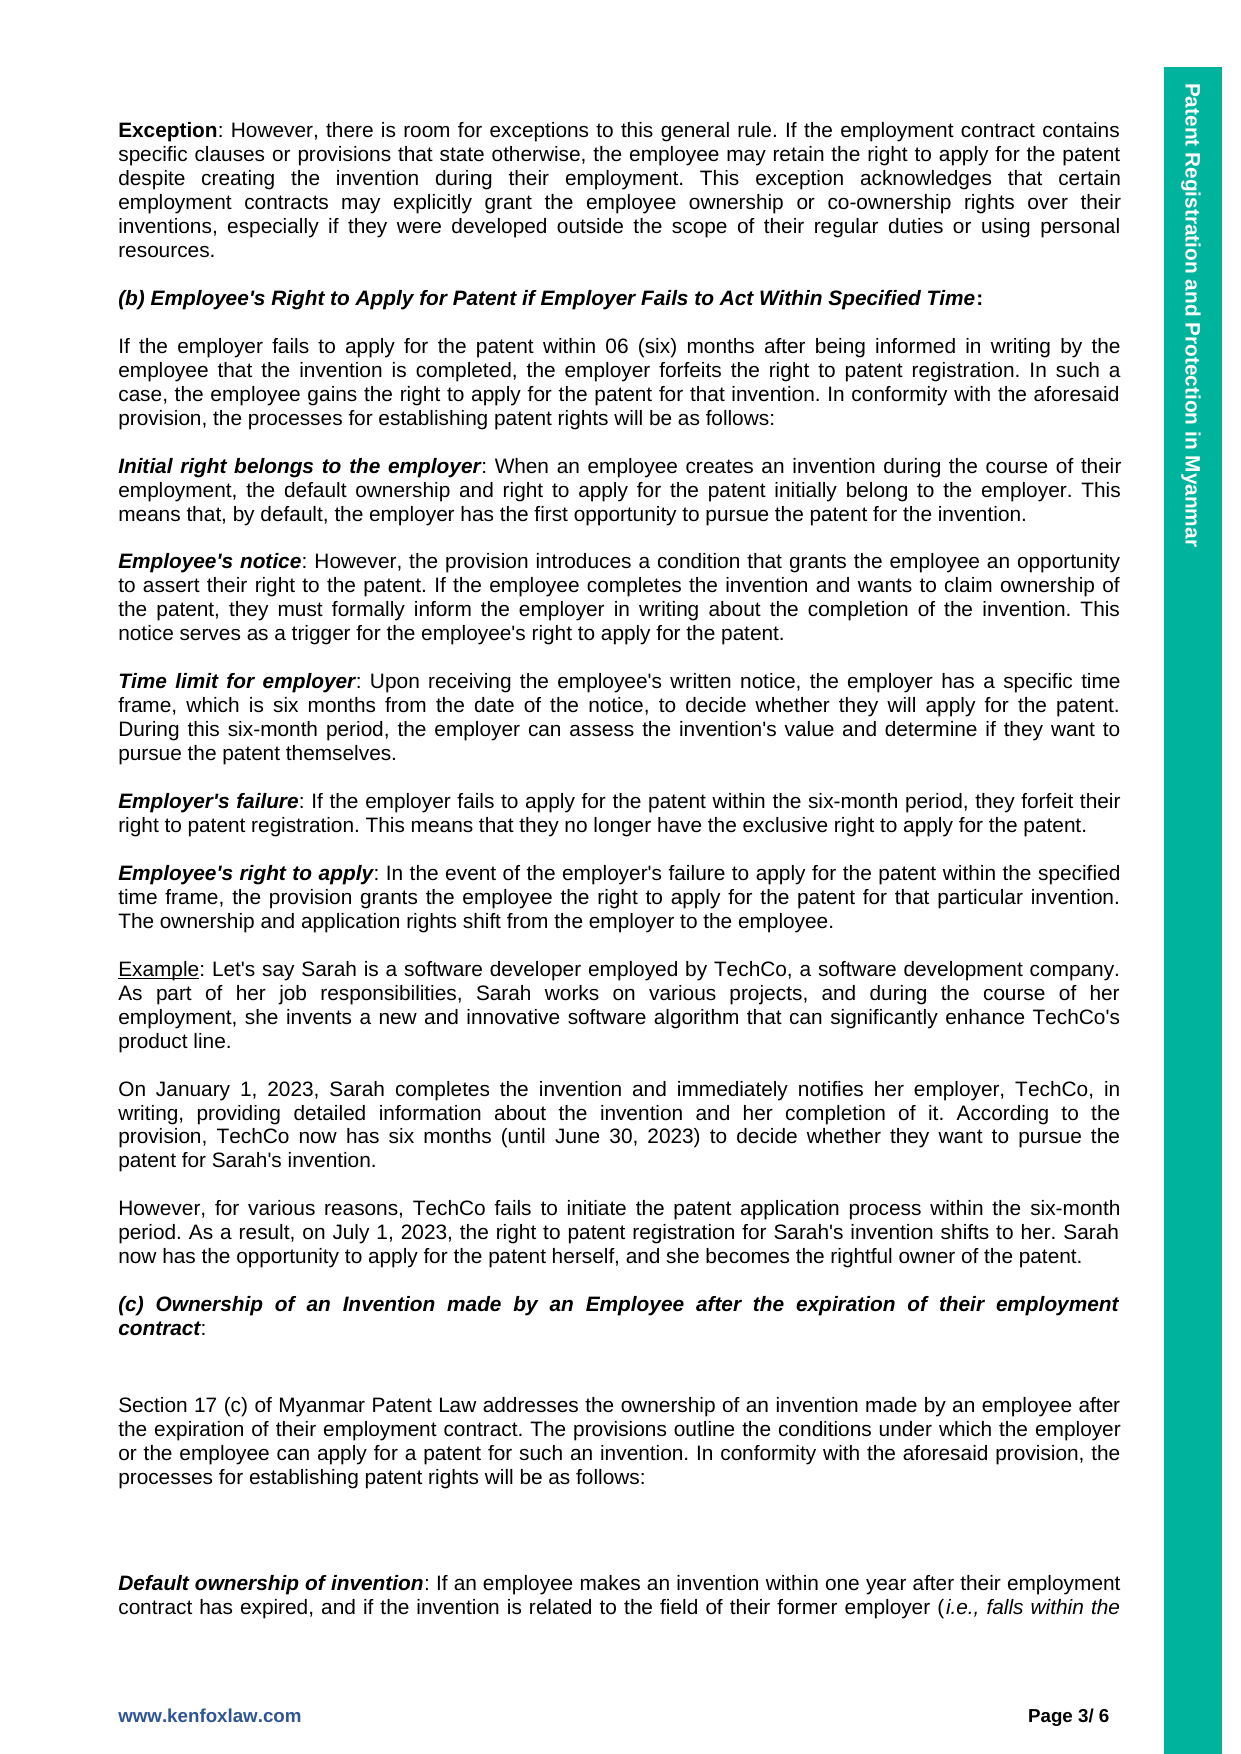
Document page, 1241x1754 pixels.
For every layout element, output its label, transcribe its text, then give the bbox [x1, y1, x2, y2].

text Employee's right to apply: In the event of the employer's failure to apply for the patent within the specified time frame, the provision grants the employee the right to apply for the patent for that particular invention. The ownership and application rights shift from the employer to the employee. [118, 861, 1122, 933]
text If the employer fails to apply for the patent within 06 (six) months after being informed in writing by the employee that the invention is completed, the employer forfeits the right to patent registration. In such a case, the employee gains the right to apply for the patent for that invention. In conformity with the aforesaid provision, the processes for establishing patent rights will be as follows: [118, 334, 1122, 429]
text However, for various reasons, TechCo fails to initiate the patent application process within the six-month period. As a result, on July 1, 2023, the right to patent registration for Sarah's invention shifts to her. Sarah now has the opportunity to apply for the patent herself, and she becomes the rightful owner of the patent. [118, 1196, 1122, 1268]
text Section 17 (c) of Myanmar Patent Law addresses the ownership of an invention made by an employee after the expiration of their employment contract. The provisions outline the conditions under which the employer or the employee can apply for a patent for such an invention. In conformity with the aforesaid provision, the processes for establishing patent rights will be as follows: [118, 1393, 1122, 1489]
text Employee's notice: However, the provision introduces a condition that grants the employee an opportunity to assert their right to the patent. If the employee completes the invention and wants to claim ownership of the patent, they must formally inform the employer in writing about the completion of the invention. This notice serves as a trigger for the employee's right to apply for the patent. [118, 549, 1122, 645]
text Employer's failure: If the employer fails to apply for the patent within the six-month period, they forfeit their right to patent registration. This means that they no longer have the exclusive right to apply for the patent. [118, 789, 1122, 837]
text Initial right belongs to the employer: When an employee creates an invention during the course of their employment, the default ownership and right to apply for the patent initially belong to the employer. This means that, by default, the employer has the first opportunity to pursue the patent for the invention. [118, 453, 1122, 525]
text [118, 1571, 1122, 1619]
text Example: Let's say Sarah is a software developer employed by TechCo, a software development company. As part of her job responsibilities, Sarah works on various projects, and during the course of her employment, she invents a new and innovative software algorithm that can significantly enhance TechCo's product line. [118, 957, 1122, 1052]
text (b) Employee's Right to Apply for Patent if Employer Fails to Act Within Specified Time: [118, 286, 1122, 310]
text On January 1, 2023, Sarah completes the invention and immediately notifies her employer, TechCo, in writing, providing detailed information about the invention and her completion of it. According to the provision, TechCo now has six months (until June 30, 2023) to decide whether they want to pursue the patent for Sarah's invention. [118, 1076, 1122, 1172]
text Time limit for employer: Upon receiving the employee's written notice, the employer has a specific time frame, which is six months from the date of the notice, to decide whether they will apply for the patent. During this six-month period, the employer can assess the invention's value and determine if they want to pursue the patent themselves. [118, 669, 1122, 765]
text Exception: However, there is room for exceptions to this general rule. If the employment contract contains specific clauses or provisions that state otherwise, the employee may retain the right to apply for the patent despite creating the invention during their employment. This exception acknowledges that certain employment contracts may explicitly grant the employee ownership or co-ownership rights over their inventions, especially if they were developed outside the scope of their regular duties or using personal resources. [118, 118, 1122, 262]
text (c) Ownership of an Invention made by an Employee after the expiration of their employment contract: [118, 1292, 1122, 1340]
